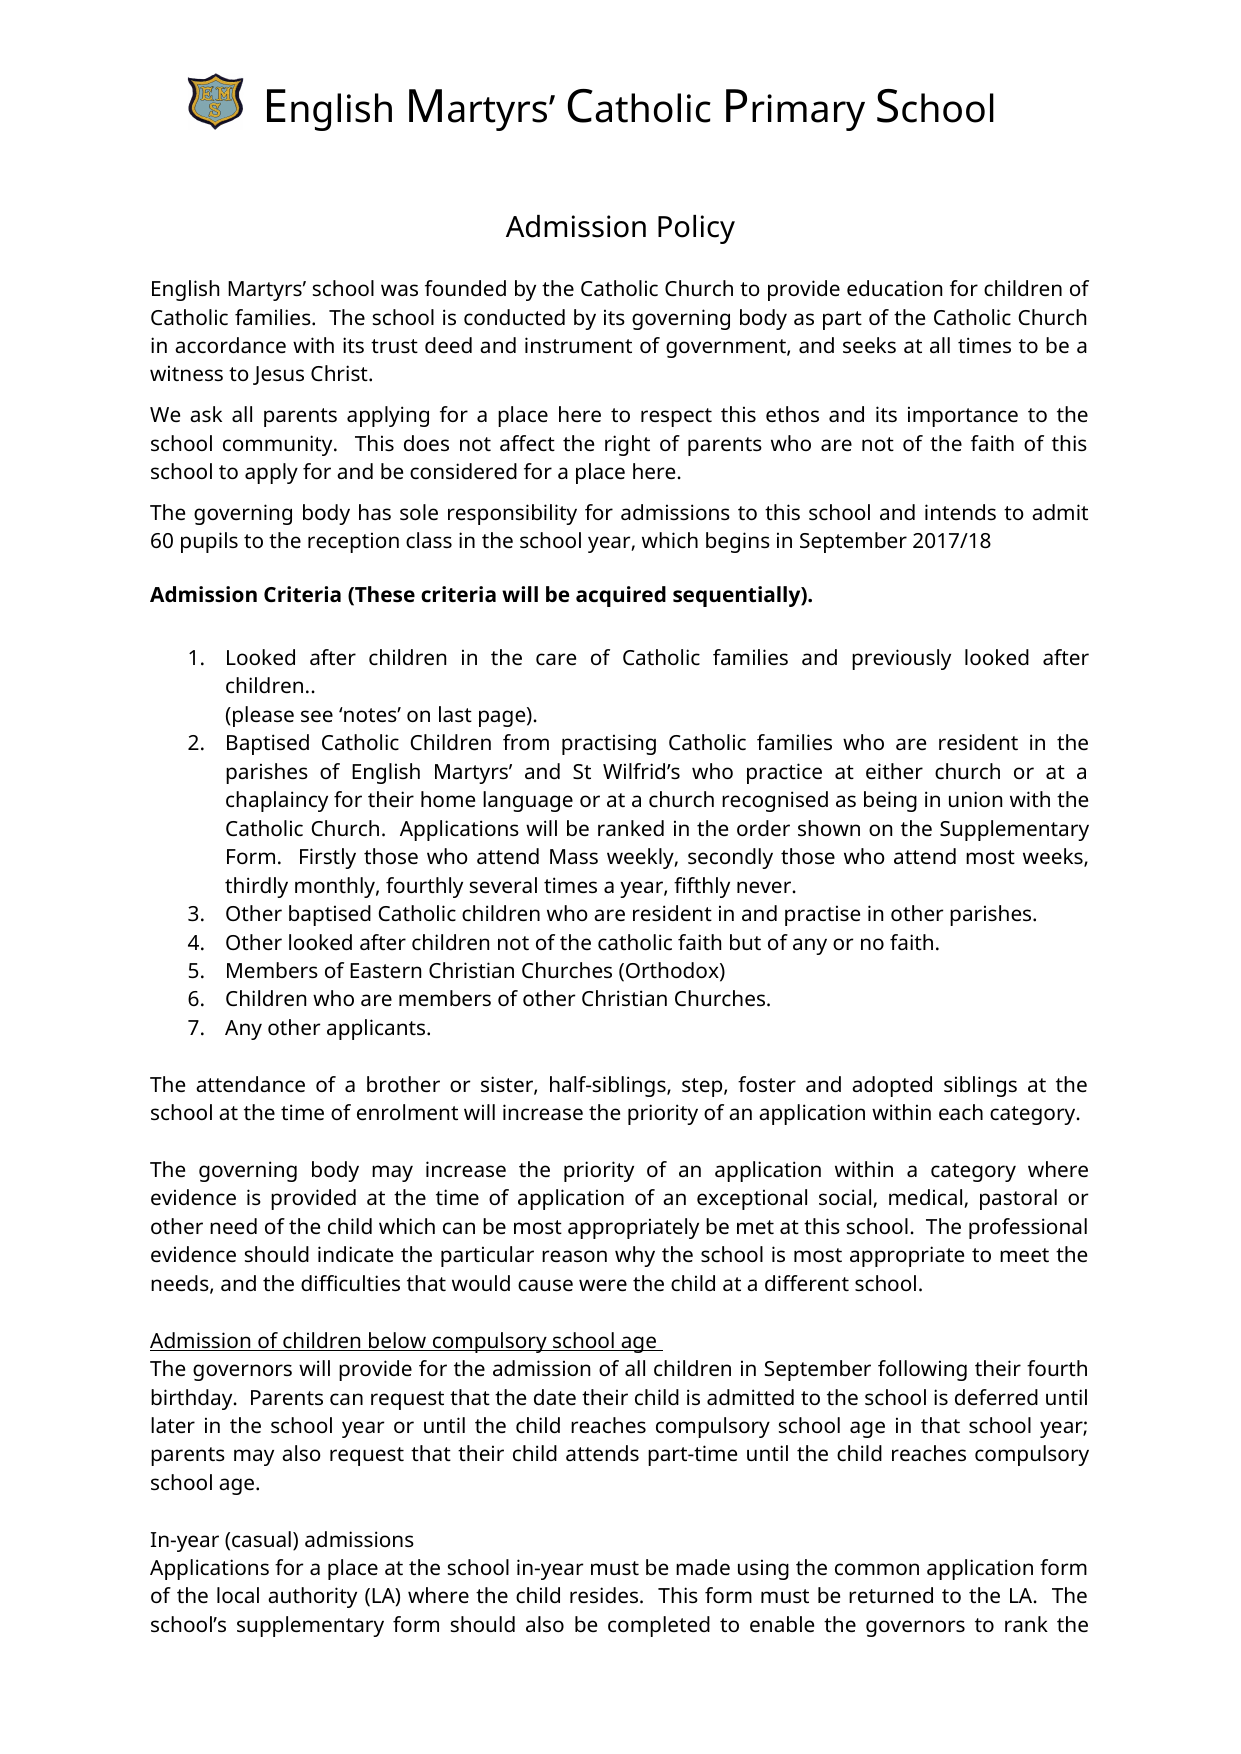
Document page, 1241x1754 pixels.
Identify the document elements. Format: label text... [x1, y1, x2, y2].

text (please see ‘notes’ on last page). [225, 700, 1090, 728]
list Children who are members of other Christian Churches. [187, 984, 1090, 1013]
list Other baptised Catholic children who are resident in and practise in other parishes. [187, 899, 1090, 928]
text Admission of children below compulsory school age [150, 1326, 1090, 1354]
text The governors will provide for the admission of all children in September following their fourth birthday. Parents can request that the date their child is admitted to the school is deferred until later in the school year or until the child reaches compulsory school age in that school year; parents may also request that their child attends part-time until the child reaches compulsory school age. [150, 1354, 1090, 1496]
list Looked after children in the care of Catholic families and previously looked after children.. [187, 643, 1090, 700]
text In-year (casual) admissions [150, 1525, 1090, 1553]
text The attendance of a brother or sister, half-siblings, step, foster and adopted siblings at the school at the time of enrolment will increase the priority of an application within each category. [150, 1070, 1090, 1127]
subtitle Admission Criteria (These criteria will be acquired sequentially). [150, 580, 1090, 608]
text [150, 1553, 1090, 1638]
list Any other applicants. [187, 1013, 1090, 1041]
text We ask all parents applying for a place here to respect this ethos and its importance to the school community. This does not affect the right of parents who are not of the faith of this school to apply for and be considered for a place here. [150, 400, 1090, 486]
text The governing body may increase the priority of an application within a category where evidence is provided at the time of application of an exceptional social, medical, pastoral or other need of the child which can be most appropriately be met at this school. The professional evidence should indicate the particular reason why the school is most appropriate to meet the needs, and the difficulties that would cause were the child at a different school. [150, 1155, 1090, 1297]
text English Martyrs’ Catholic Primary School [150, 74, 1090, 136]
text The governing body has sole responsibility for admissions to this school and intends to admit 60 pupils to the reception class in the school year, which begins in September 2017/18 [150, 498, 1090, 555]
text Admission Policy [150, 206, 1090, 246]
text English Martyrs’ school was founded by the Catholic Church to provide education for children of Catholic families. The school is conducted by its governing body as part of the Catholic Church in accordance with its trust deed and instrument of government, and seeks at all times to be a witness to Jesus Christ. [150, 274, 1090, 388]
list Other looked after children not of the catholic faith but of any or no faith. [187, 928, 1090, 956]
list Members of Eastern (Orthodox) [187, 956, 1090, 984]
list Baptised Catholic Children from practising Catholic families who are resident in the parishes of English Martyrs’ and St Wilfrid’s who practice at either church or at a chaplaincy for their home language or at a church recognised as being in union with the Catholic Church. Applications will be ranked in the order shown on the Supplementary Form. Firstly those who attend Mass weekly, secondly those who attend most weeks, thirdly monthly, fourthly several times a year, fifthly never. [187, 728, 1090, 899]
